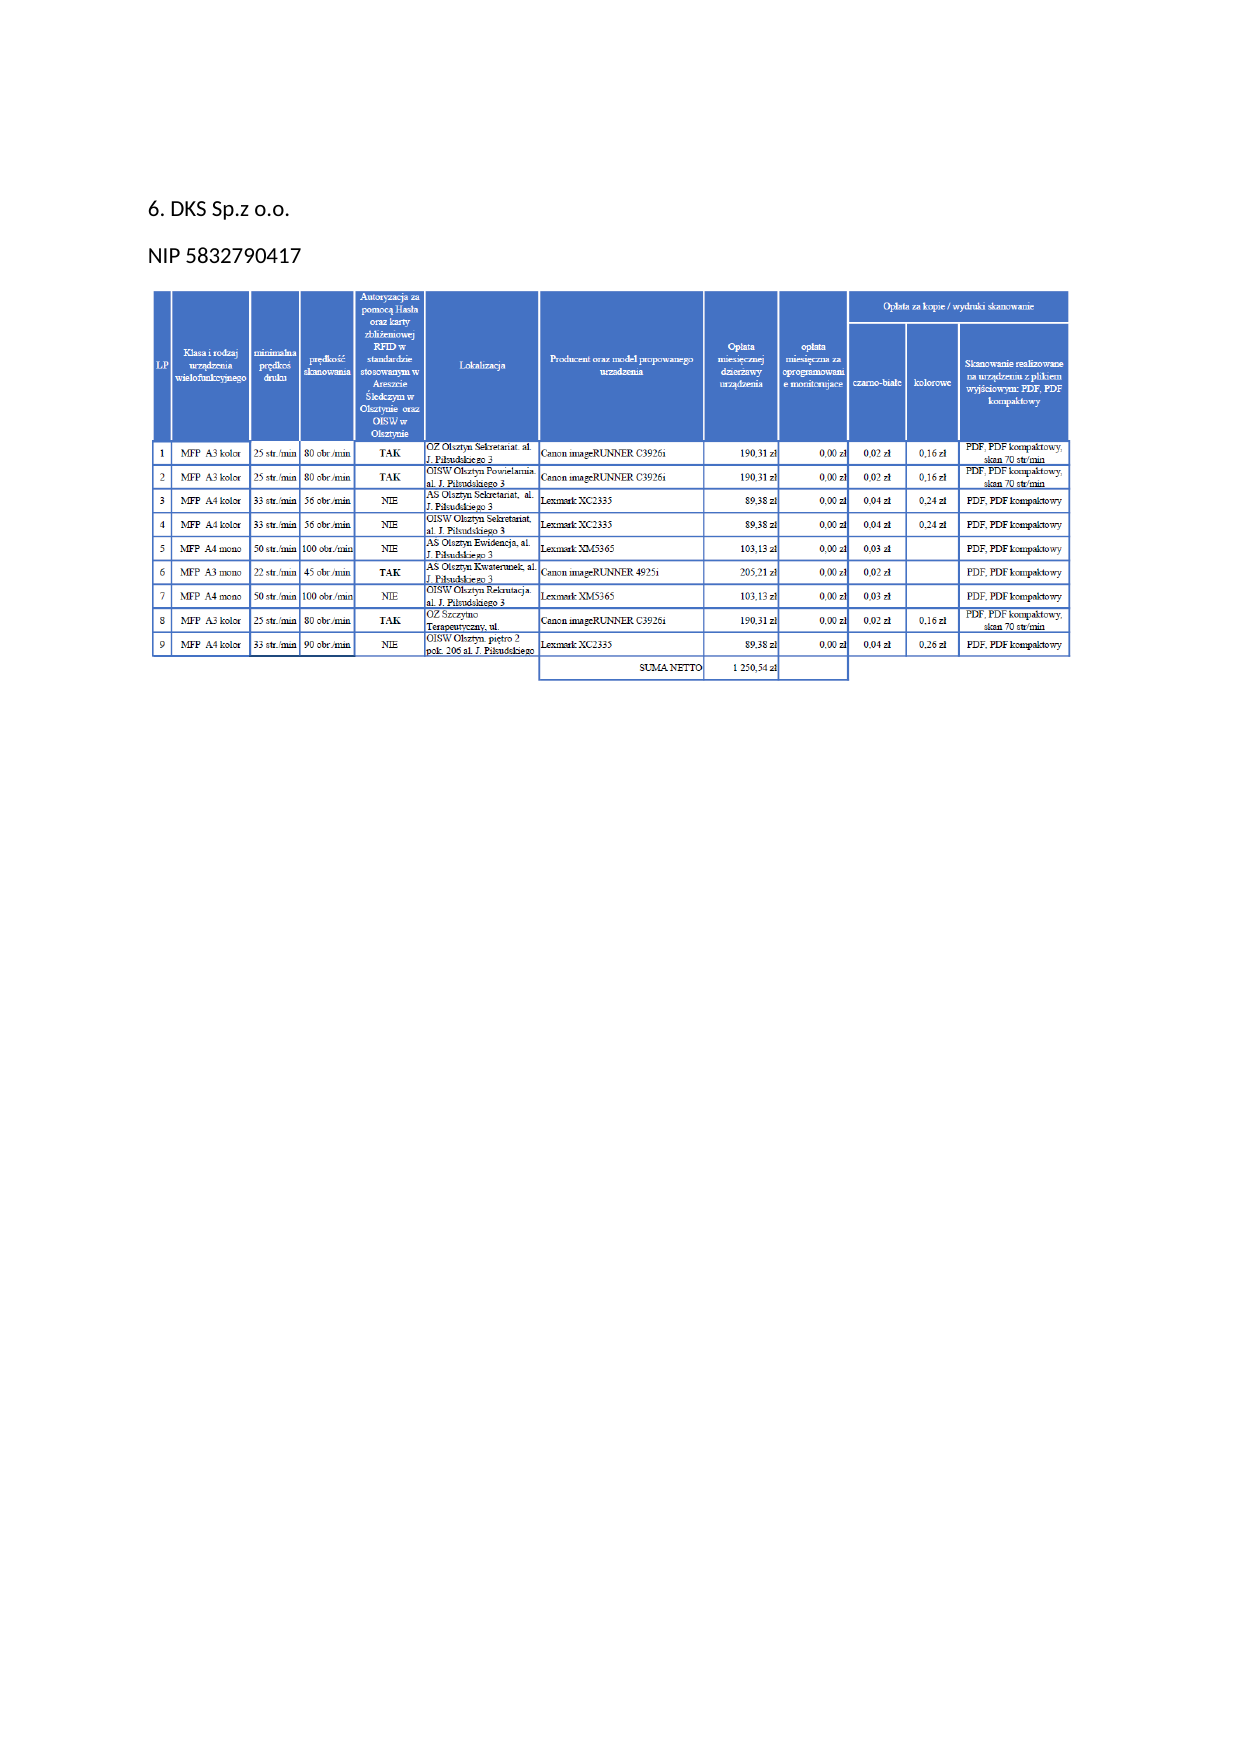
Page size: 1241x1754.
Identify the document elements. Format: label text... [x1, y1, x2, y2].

text 6. DKS Sp.z o.o. [148, 194, 1093, 222]
picture [147, 288, 1093, 691]
text NIP 5832790417 [148, 241, 1093, 269]
